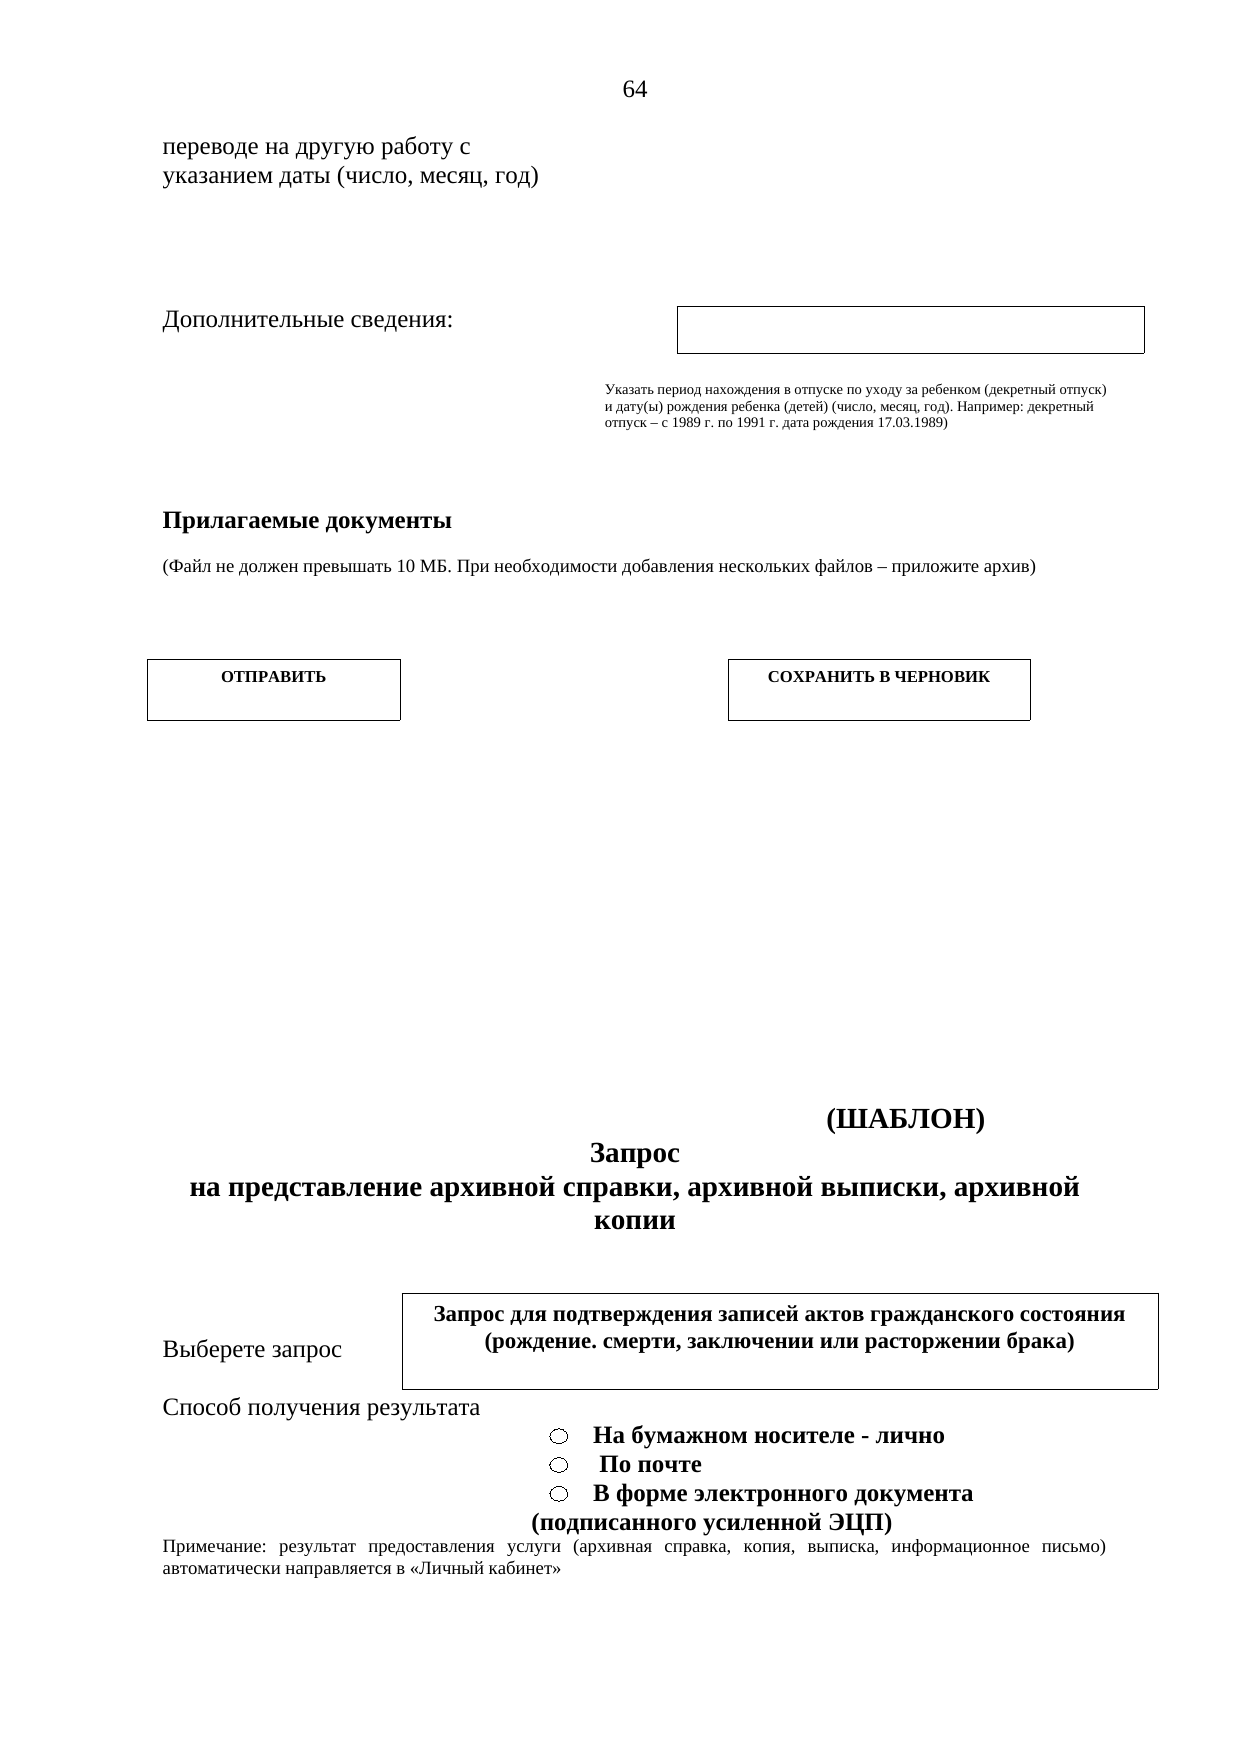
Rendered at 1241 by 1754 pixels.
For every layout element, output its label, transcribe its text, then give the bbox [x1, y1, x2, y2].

text (ШАБЛОН) [162, 1102, 1107, 1135]
text Способ получения результата [162, 1392, 1107, 1420]
text По почте [162, 1449, 1107, 1478]
text на представление архивной справки, архивной выписки, архивной копии [162, 1169, 1107, 1236]
text В форме электронного документа (подписанного усиленной ЭЦП) [531, 1478, 1107, 1535]
text Указать период нахождения в отпуске по уходу за ребенком (декретный отпуск) и дату(ы) рождения ребенка (детей) (число, месяц, год). Например: декретный отпуск – с 1989 г. по 1991 г. дата рождения 17.03.1989) [604, 381, 1107, 431]
text переводе на другую работу с [162, 131, 1107, 160]
text Дополнительные сведения: [162, 304, 1107, 333]
text На бумажном носителе - лично [162, 1420, 1107, 1449]
text Выберете запрос [162, 1334, 402, 1363]
text указанием даты (число, месяц, год) [162, 160, 1107, 189]
text Запрос [162, 1135, 1107, 1169]
text Примечание: результат предоставления услуги (архивная справка, копия, выписка, информационное письмо) автоматически направляется в «Личный кабинет» [162, 1535, 1107, 1578]
text (Файл не должен превышать 10 МБ. При необходимости добавления нескольких файлов – приложите архив) [162, 555, 1107, 577]
text Прилагаемые документы [162, 505, 1107, 534]
